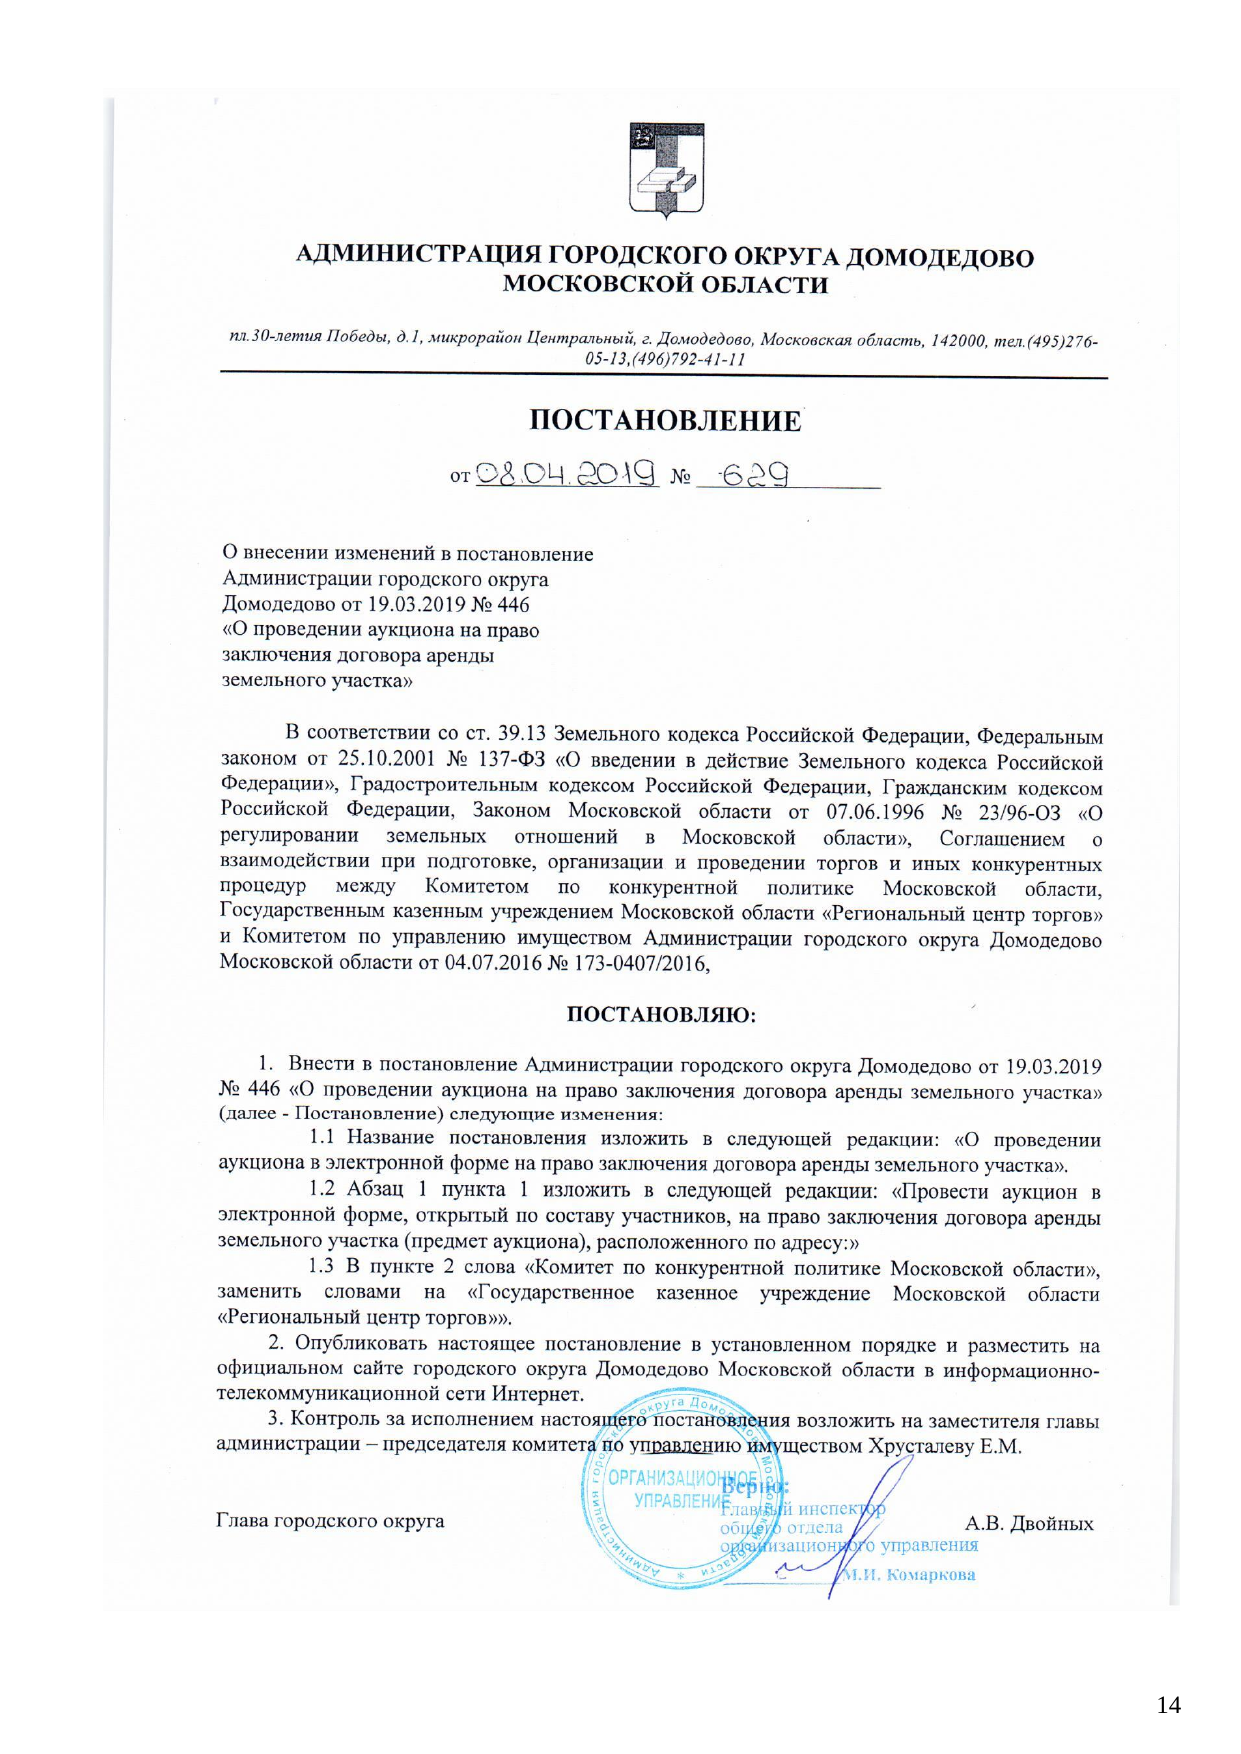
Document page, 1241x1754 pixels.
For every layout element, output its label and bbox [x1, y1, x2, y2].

picture [103, 88, 1180, 1611]
